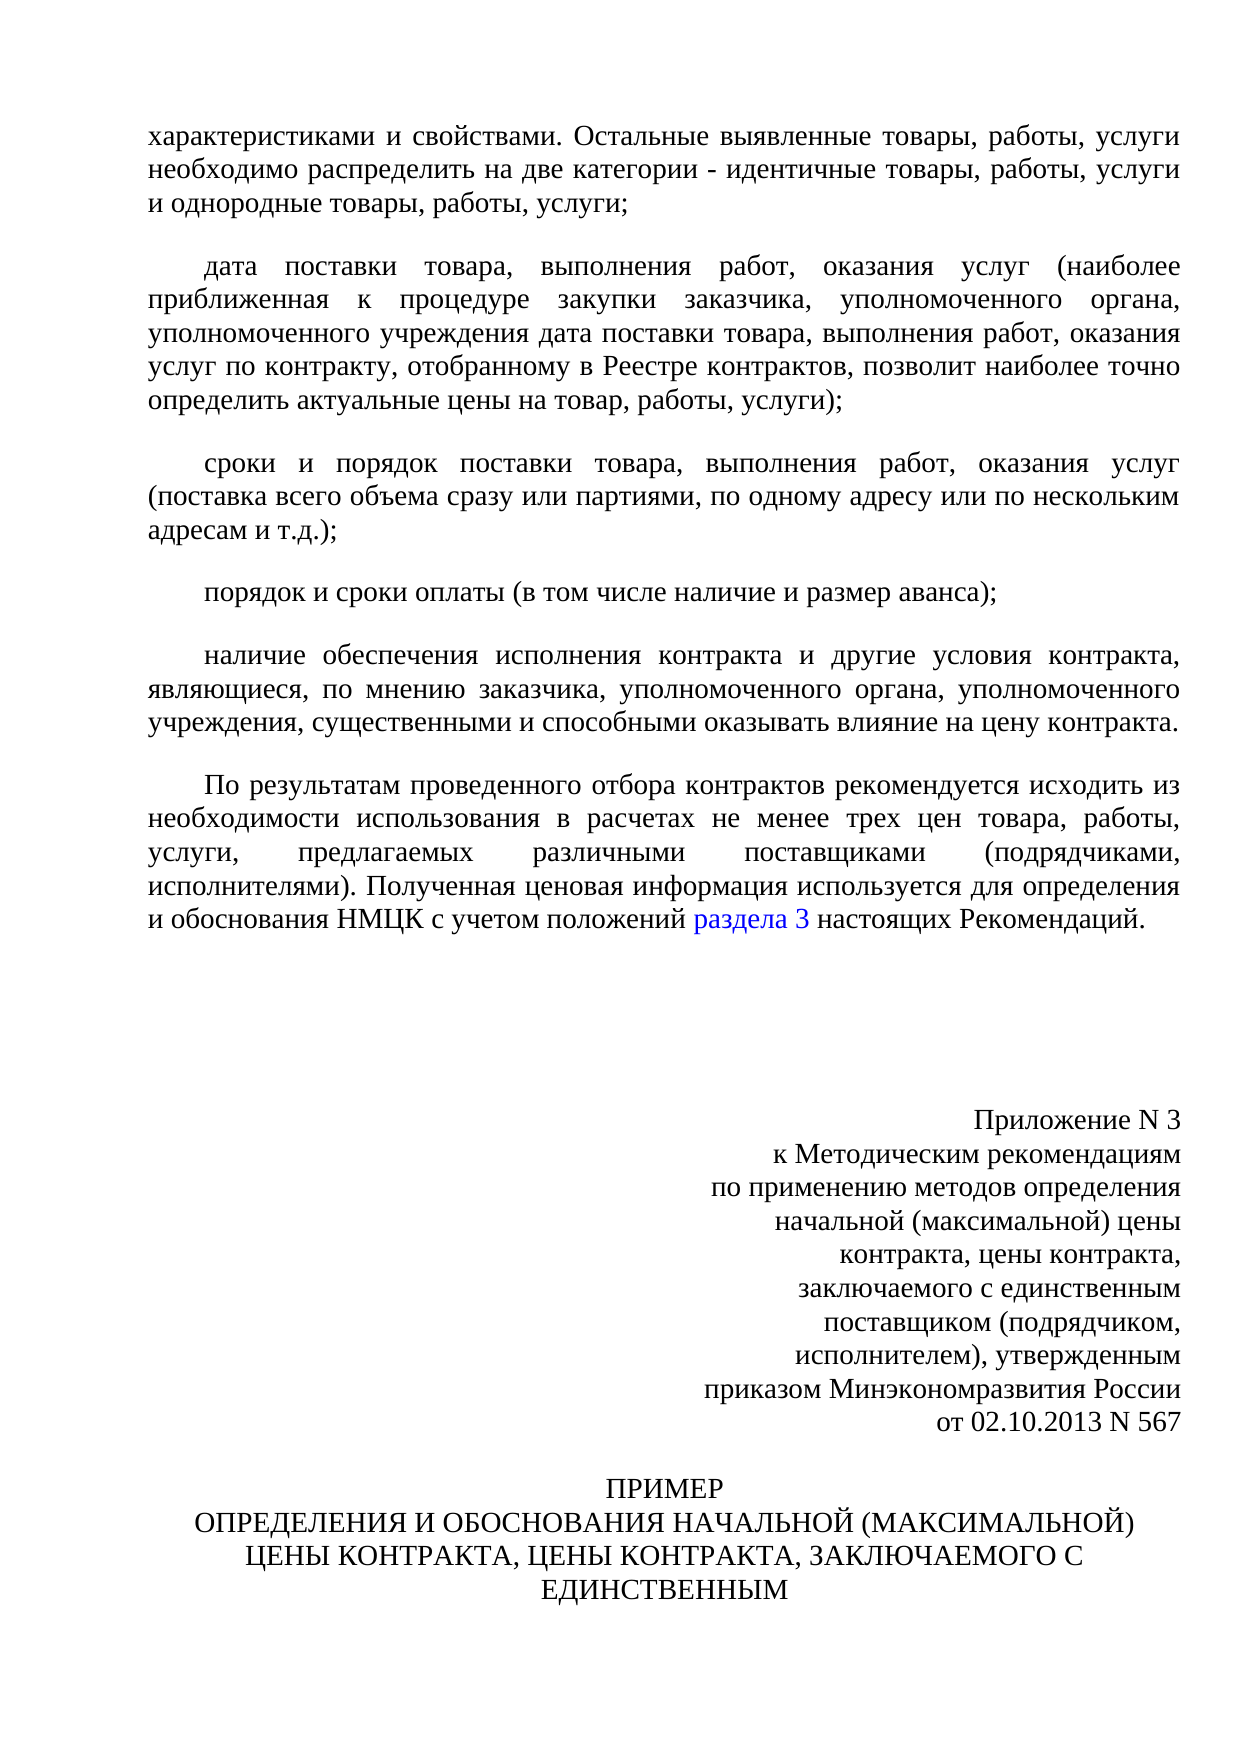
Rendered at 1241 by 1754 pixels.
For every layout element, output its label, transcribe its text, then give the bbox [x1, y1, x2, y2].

text Приложение N 3 [148, 1102, 1181, 1136]
text порядок и сроки оплаты (в том числе наличие и размер аванса); [148, 574, 1181, 608]
text ПРИМЕР [148, 1471, 1181, 1505]
text заключаемого с единственным [148, 1270, 1181, 1304]
text По результатам проведенного отбора контрактов рекомендуется исходить из необходимости использования в расчетах не менее трех цен товара, работы, услуги, предлагаемых различными поставщиками (подрядчиками, исполнителями). Полученная ценовая информация используется для определения и обоснования НМЦК с учетом положений раздела 3 настоящих Рекомендаций. [148, 767, 1181, 935]
text по применению методов определения [148, 1169, 1181, 1203]
text сроки и порядок поставки товара, выполнения работ, оказания услуг (поставка всего объема сразу или партиями, по одному адресу или по нескольким адресам и т.д.); [148, 445, 1181, 545]
text ОПРЕДЕЛЕНИЯ И ОБОСНОВАНИЯ НАЧАЛЬНОЙ (МАКСИМАЛЬНОЙ) [148, 1505, 1181, 1538]
text контракта, цены контракта, [148, 1237, 1181, 1270]
text поставщиком (подрядчиком, [148, 1304, 1181, 1337]
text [148, 118, 1181, 219]
text к Методическим рекомендациям [148, 1136, 1181, 1169]
text приказом Минэкономразвития России [148, 1371, 1181, 1404]
text исполнителем), утвержденным [148, 1337, 1181, 1371]
text дата поставки товара, выполнения работ, оказания услуг (наиболее приближенная к процедуре закупки заказчика, уполномоченного органа, уполномоченного учреждения дата поставки товара, выполнения работ, оказания услуг по контракту, отобранному в Реестре контрактов, позволит наиболее точно определить актуальные цены на товар, работы, услуги); [148, 248, 1181, 416]
text наличие обеспечения исполнения контракта и другие условия контракта, являющиеся, по мнению заказчика, уполномоченного органа, уполномоченного учреждения, существенными и способными оказывать влияние на цену контракта. [148, 637, 1181, 738]
text начальной (максимальной) цены [148, 1203, 1181, 1237]
text от 02.10.2013 N 567 [148, 1404, 1181, 1438]
text ЦЕНЫ КОНТРАКТА, ЦЕНЫ КОНТРАКТА, ЗАКЛЮЧАЕМОГО С ЕДИНСТВЕННЫМ [148, 1538, 1181, 1606]
